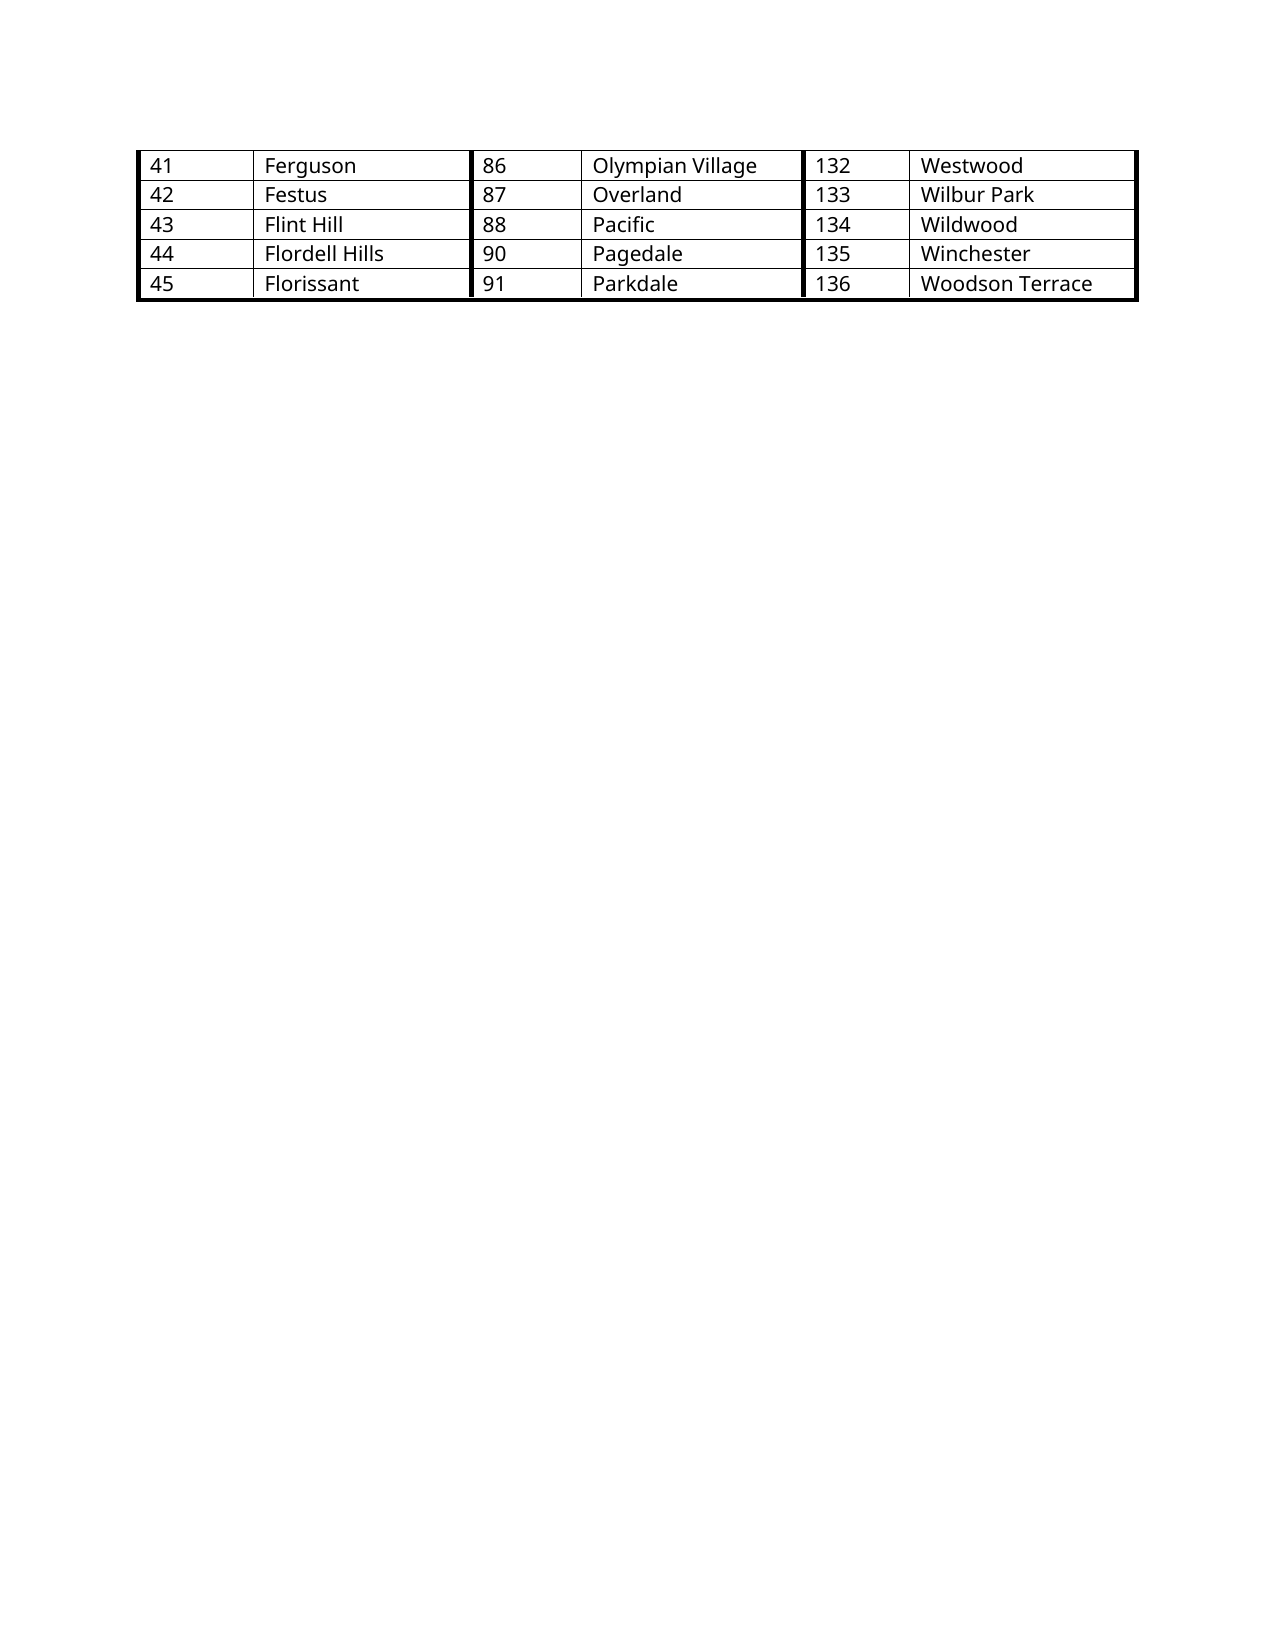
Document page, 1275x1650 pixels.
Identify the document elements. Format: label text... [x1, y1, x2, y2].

table_cell Flordell Hills [254, 240, 469, 268]
table_cell Olympian Village [582, 151, 801, 179]
table_cell 88 [474, 210, 581, 238]
table_cell Flint Hill [254, 210, 469, 238]
table_cell Florissant [254, 269, 469, 297]
table_cell 42 [141, 181, 253, 209]
table_cell 132 [806, 151, 909, 179]
table_cell Festus [254, 181, 469, 209]
table_cell Parkdale [582, 269, 801, 297]
table_cell Westwood [910, 151, 1134, 179]
table_cell 133 [806, 181, 909, 209]
table_cell 43 [141, 210, 253, 238]
table_cell Wildwood [910, 210, 1134, 238]
table_cell Pacific [582, 210, 801, 238]
table_cell Wilbur Park [910, 181, 1134, 209]
table_cell 41 [141, 151, 253, 179]
table_cell 91 [474, 269, 581, 297]
table_cell 135 [806, 240, 909, 268]
table_cell Pagedale [582, 240, 801, 268]
table_cell 136 [806, 269, 909, 297]
table_cell Overland [582, 181, 801, 209]
table_cell 86 [474, 151, 581, 179]
table_cell 44 [141, 240, 253, 268]
table_cell 134 [806, 210, 909, 238]
table_cell 87 [474, 181, 581, 209]
table_cell 90 [474, 240, 581, 268]
table_cell Woodson Terrace [910, 269, 1134, 297]
table_cell Ferguson [254, 151, 469, 179]
table_cell Winchester [910, 240, 1134, 268]
table_cell 45 [141, 269, 253, 297]
